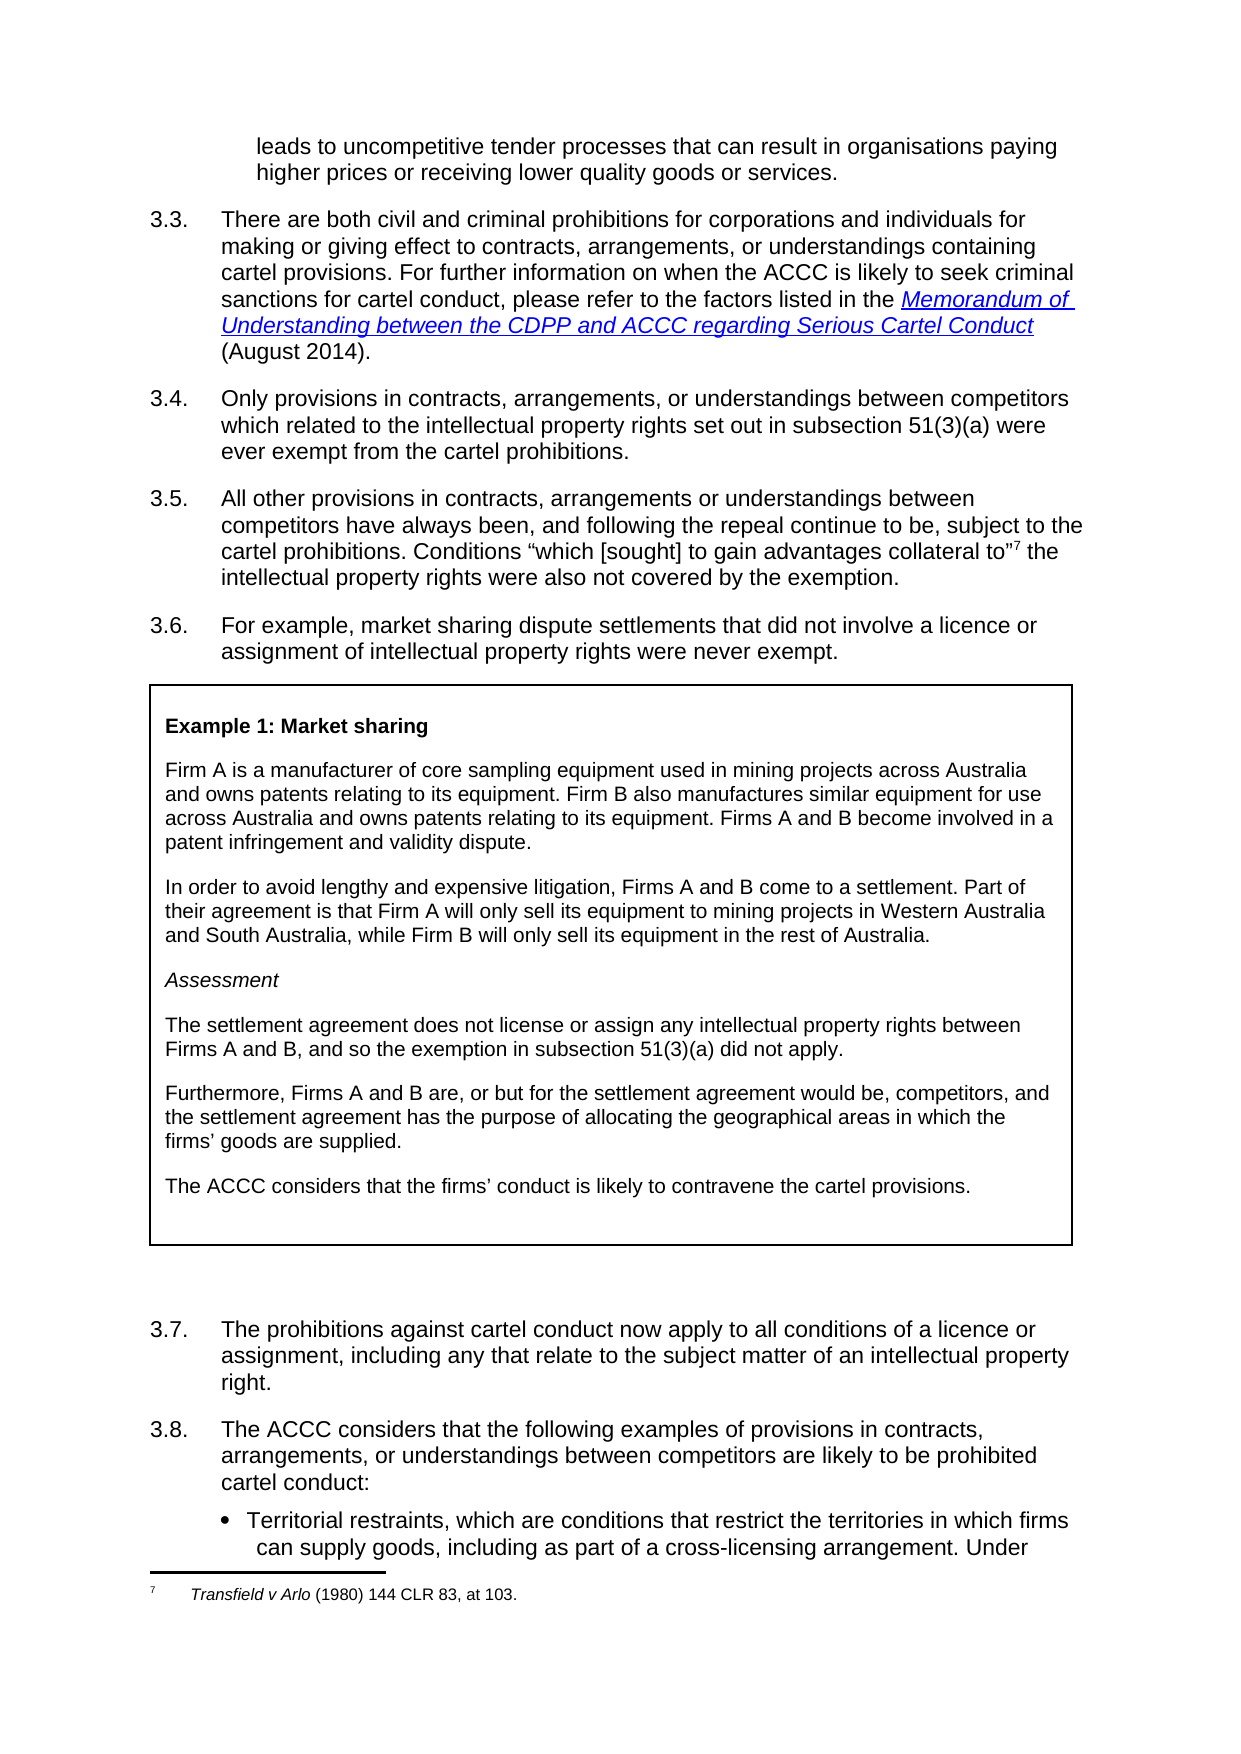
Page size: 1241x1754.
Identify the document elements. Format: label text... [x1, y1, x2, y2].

text All other provisions in contracts, arrangements or understandings between competitors have always been, and following the repeal continue to be, subject to the cartel prohibitions. Conditions “which [sought] to gain advantages collateral to” the intellectual property rights were also not covered by the exemption. [150, 485, 1090, 591]
text There are both civil and criminal prohibitions for corporations and individuals for making or giving effect to contracts, arrangements, or understandings containing cartel provisions. For further information on when the ACCC is likely to seek criminal sanctions for cartel conduct, please refer to the factors listed in the Memorandum of Understanding between the CDPP and ACCC regarding Serious Cartel Conduct (August 2014). [150, 206, 1090, 364]
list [221, 1507, 1090, 1560]
text For example, market sharing dispute settlements that did not involve a licence or assignment of intellectual property rights were never exempt. [150, 612, 1090, 664]
text Only provisions in contracts, arrangements, or understandings between competitors which related to the intellectual property rights set out in subsection 51(3)(a) were ever exempt from the cartel prohibitions. [150, 385, 1090, 464]
text The prohibitions against cartel conduct now apply to all conditions of a licence or assignment, including any that relate to the subject matter of an intellectual property right. [150, 1316, 1090, 1395]
text The ACCC considers that the following examples of provisions in contracts, arrangements, or understandings between competitors are likely to be prohibited cartel conduct: [150, 1416, 1090, 1495]
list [221, 133, 1090, 186]
